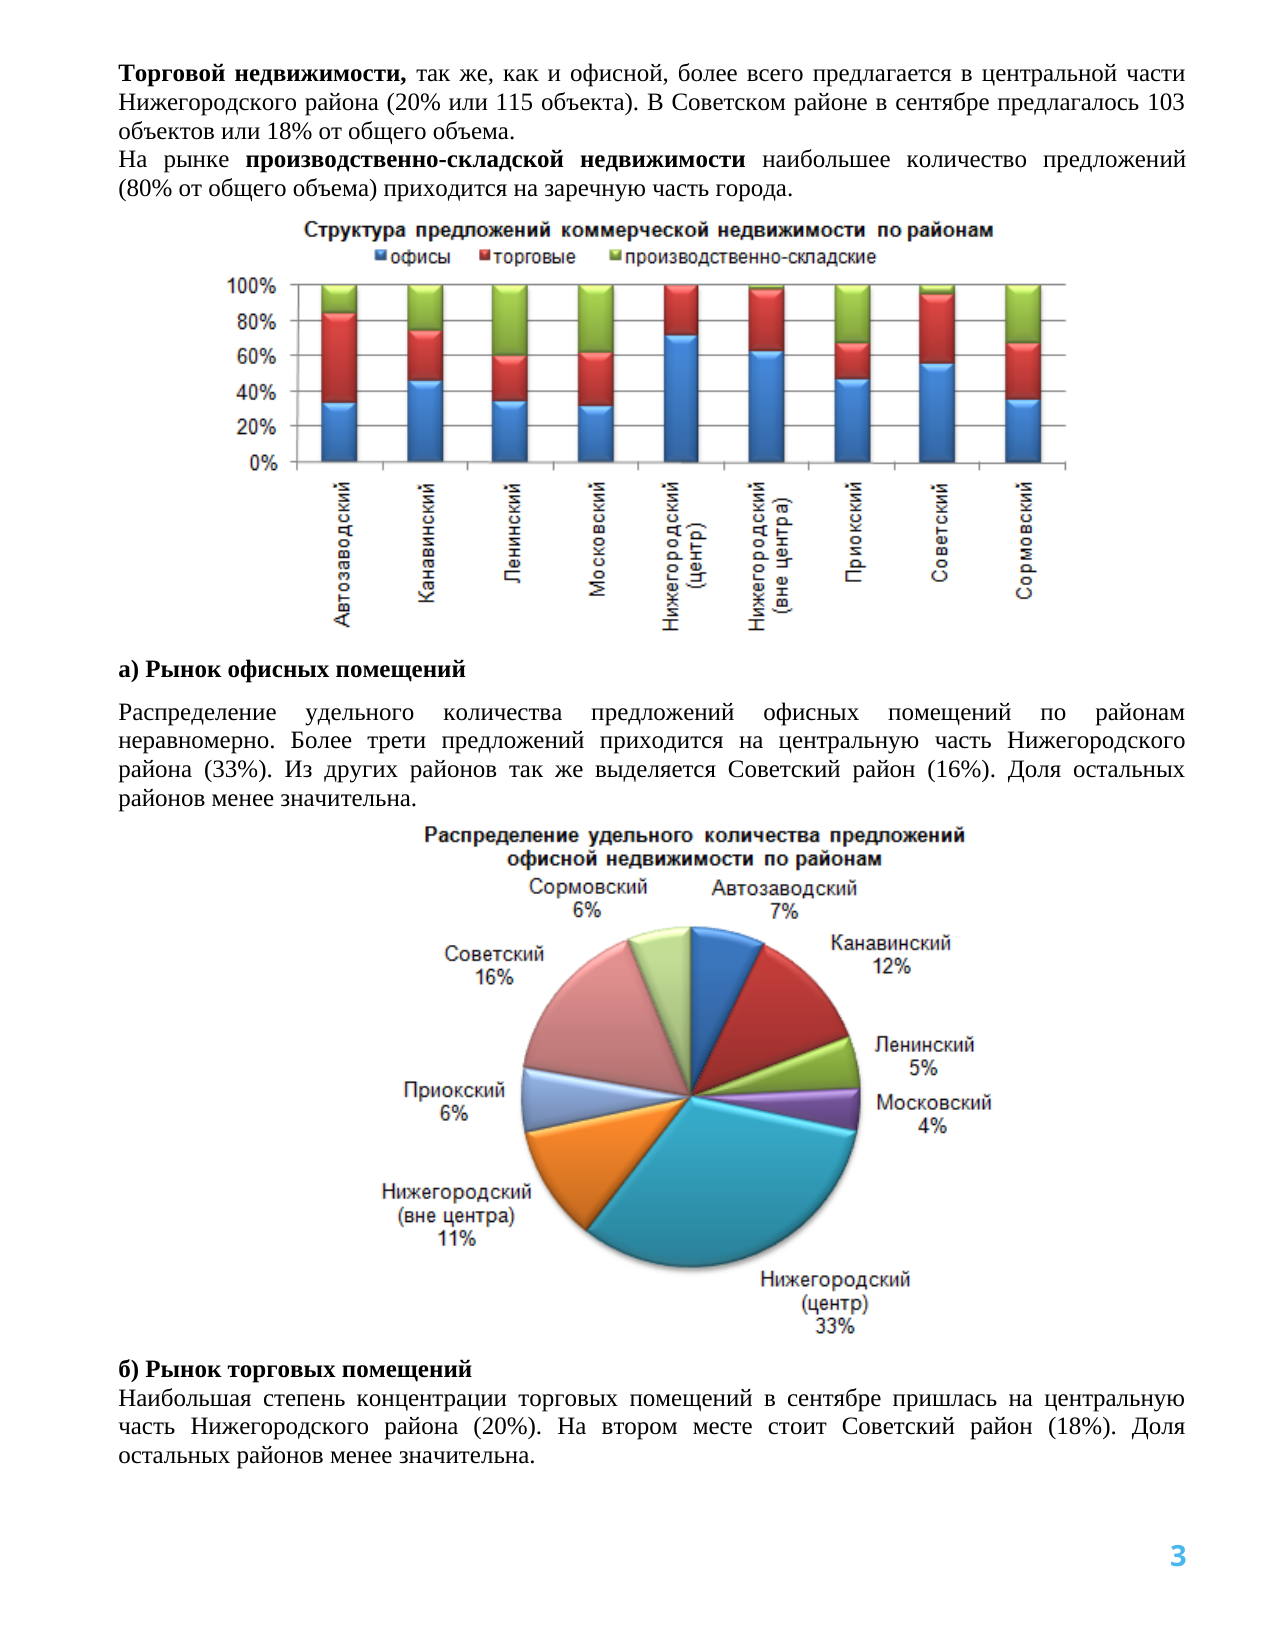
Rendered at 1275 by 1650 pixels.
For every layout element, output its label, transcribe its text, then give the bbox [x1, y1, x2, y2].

text а) Рынок офисных помещений [118, 654, 1186, 682]
text Торговой недвижимости, так же, как и офисной, более всего предлагается в центральной части Нижегородского района (20% или 115 объекта). В Советском районе в сентябре предлагалось 103 объектов или 18% от общего объема. [118, 58, 1186, 144]
text На рынке производственно-складской недвижимости наибольшее количество предложений (80% от общего объема) приходится на заречную часть города. [118, 144, 1186, 202]
picture [201, 202, 1104, 654]
text Распределение удельного количества предложений офисных помещений по районам неравномерно. Более трети предложений приходится на центральную часть Нижегородского района (33%). Из других районов так же выделяется Советский район (16%). Доля остальных районов менее значительна. [118, 697, 1186, 812]
text Наибольшая степень концентрации торговых помещений в сентябре пришлась на центральную часть Нижегородского района (20%). На втором месте стоит Советский район (18%). Доля остальных районов менее значительна. [118, 1383, 1186, 1469]
picture [236, 811, 1069, 1354]
text б) Рынок торговых помещений [118, 1354, 1186, 1383]
